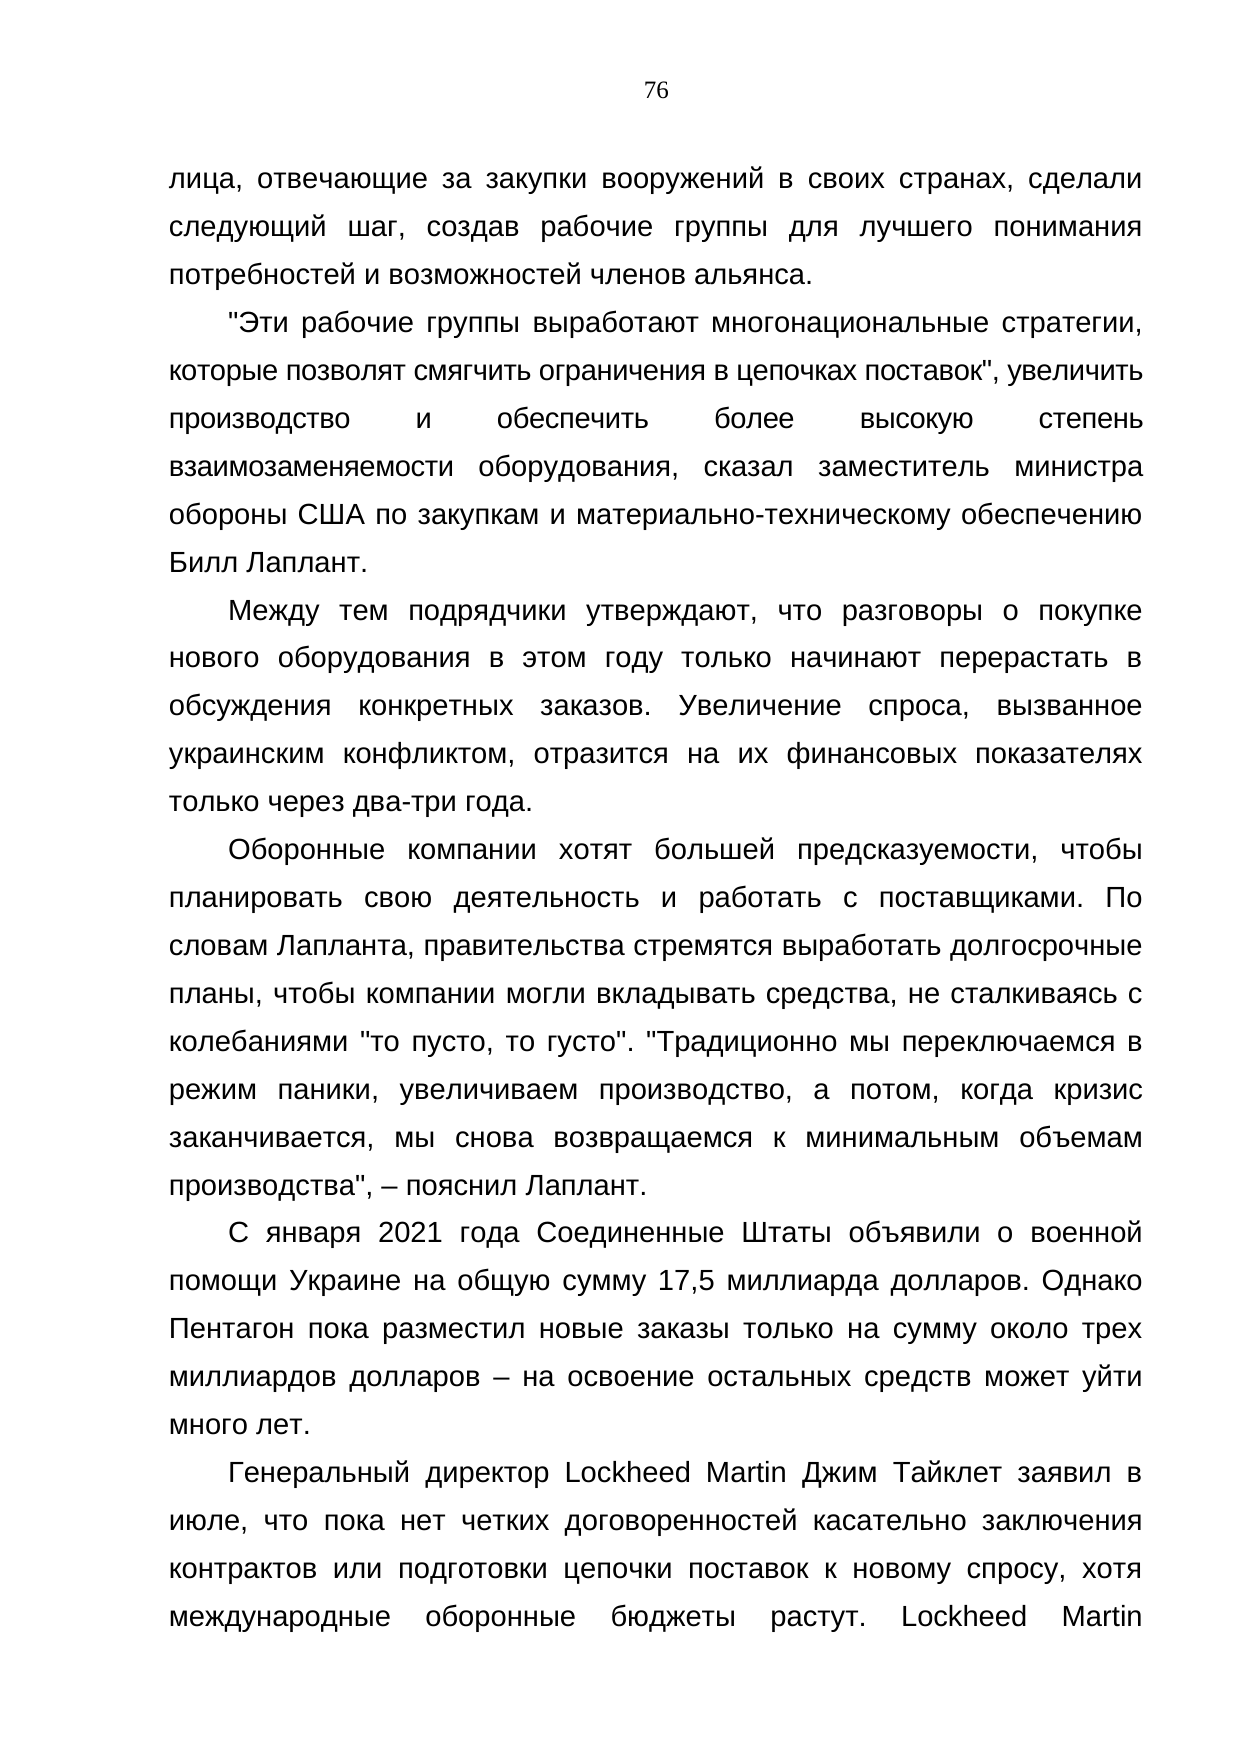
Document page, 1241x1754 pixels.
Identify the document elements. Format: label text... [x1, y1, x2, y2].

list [169, 161, 1144, 291]
list С января 2021 года Соединенные Штаты объявили о военной помощи Украине на общую сумму 17,5 миллиарда долларов. Однако Пентагон пока разместил новые заказы только на сумму около трех миллиардов долларов – на освоение остальных средств может уйти много лет. [169, 1215, 1144, 1441]
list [169, 1455, 1144, 1632]
list Между тем подрядчики утверждают, что разговоры о покупке нового оборудования в этом году только начинают перерастать в обсуждения конкретных заказов. Увеличение спроса, вызванное украинским конфликтом, отразится на их финансовых показателях только через два-три года. [169, 592, 1144, 818]
list Оборонные компании хотят большей предсказуемости, чтобы планировать свою деятельность и работать с поставщиками. По словам Лапланта, правительства стремятся выработать долгосрочные планы, чтобы компании могли вкладывать средства, не сталкиваясь с колебаниями "то пусто, то густо". "Традиционно мы переключаемся в режим паники, увеличиваем производство, а потом, когда кризис заканчивается, мы снова возвращаемся к минимальным объемам производства", – пояснил Лаплант. [169, 832, 1144, 1201]
list "Эти рабочие группы выработают многонациональные стратегии, которые позволят смягчить ограничения в цепочках поставок", увеличить производство и обеспечить более высокую степень взаимозаменяемости оборудования, сказал заместитель министра обороны США по закупкам и материально-техническому обеспечению Билл Лаплант. [169, 305, 1144, 578]
